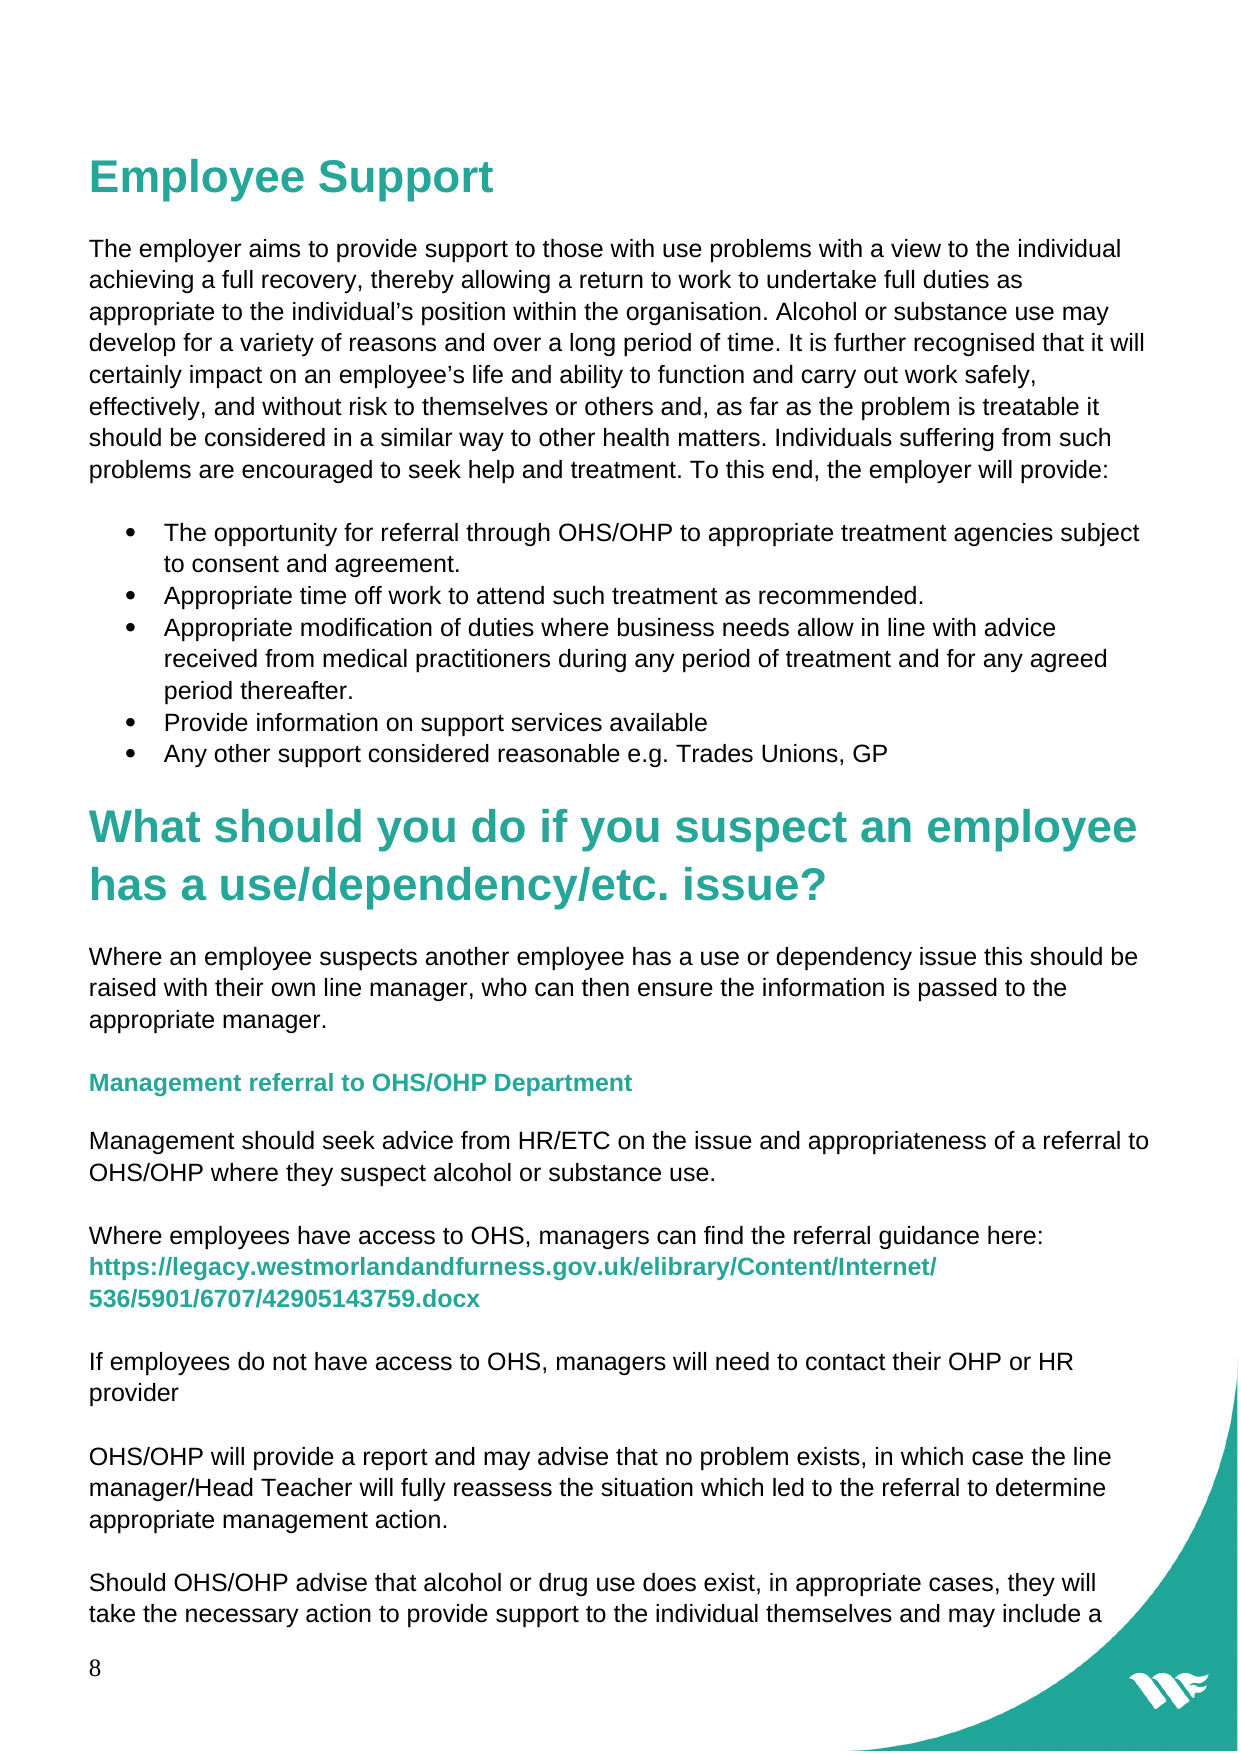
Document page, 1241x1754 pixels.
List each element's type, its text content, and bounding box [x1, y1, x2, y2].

list Appropriate time off work to attend such treatment as recommended. [126, 581, 1152, 610]
text Management should seek advice from HR/ETC on the issue and appropriateness of a referral to OHS/OHP where they suspect alcohol or substance use. [89, 1126, 1152, 1186]
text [89, 1568, 1152, 1628]
subtitle What should you do if you suspect an employee has a use/dependency/etc. issue? [89, 799, 1152, 910]
list Provide information on support services available [126, 707, 1152, 736]
picture [829, 1342, 1238, 1751]
list The opportunity for referral through OHS/OHP to appropriate treatment agencies subject to consent and agreement. [126, 518, 1152, 578]
text OHS/OHP will provide a report and may advise that no problem exists, in which case the line manager/Head Teacher will fully reassess the situation which led to the referral to determine appropriate management action. [89, 1442, 1152, 1533]
text Where employees have access to OHS, managers can find the referral guidance here: https://legacy.westmorlandandfurness.gov.uk/elibrary/Content/Internet/536/5901/6707/42905143759.docx [89, 1221, 1152, 1312]
list Any other support considered reasonable e.g. Trades Unions, GP [126, 739, 1152, 768]
subtitle Management referral to OHS/OHP Department [89, 1068, 1152, 1097]
list Appropriate modification of duties where business needs allow in line with advice received from medical practitioners during any period of treatment and for any agreed period thereafter. [126, 613, 1152, 705]
text The employer aims to provide support to those with use problems with a view to the individual achieving a full recovery, thereby allowing a return to work to undertake full duties as appropriate to the individual’s position within the organisation. Alcohol or substance use may develop for a variety of reasons and over a long period of time. It is further recognised that it will certainly impact on an employee’s life and ability to function and carry out work safely, effectively, and without risk to themselves or others and, as far as the problem is treatable it should be considered in a similar way to other health matters. Individuals suffering from such problems are encouraged to seek help and treatment. To this end, the employer will provide: [89, 234, 1152, 483]
subtitle Employee Support [89, 149, 1152, 202]
subtitle Where an employee suspects another employee has a use or dependency issue this should be raised with their own line manager, who can then ensure the information is passed to the appropriate manager. [89, 942, 1152, 1034]
text If employees do not have access to OHS, managers will need to contact their OHP or HR provider [89, 1347, 1152, 1407]
